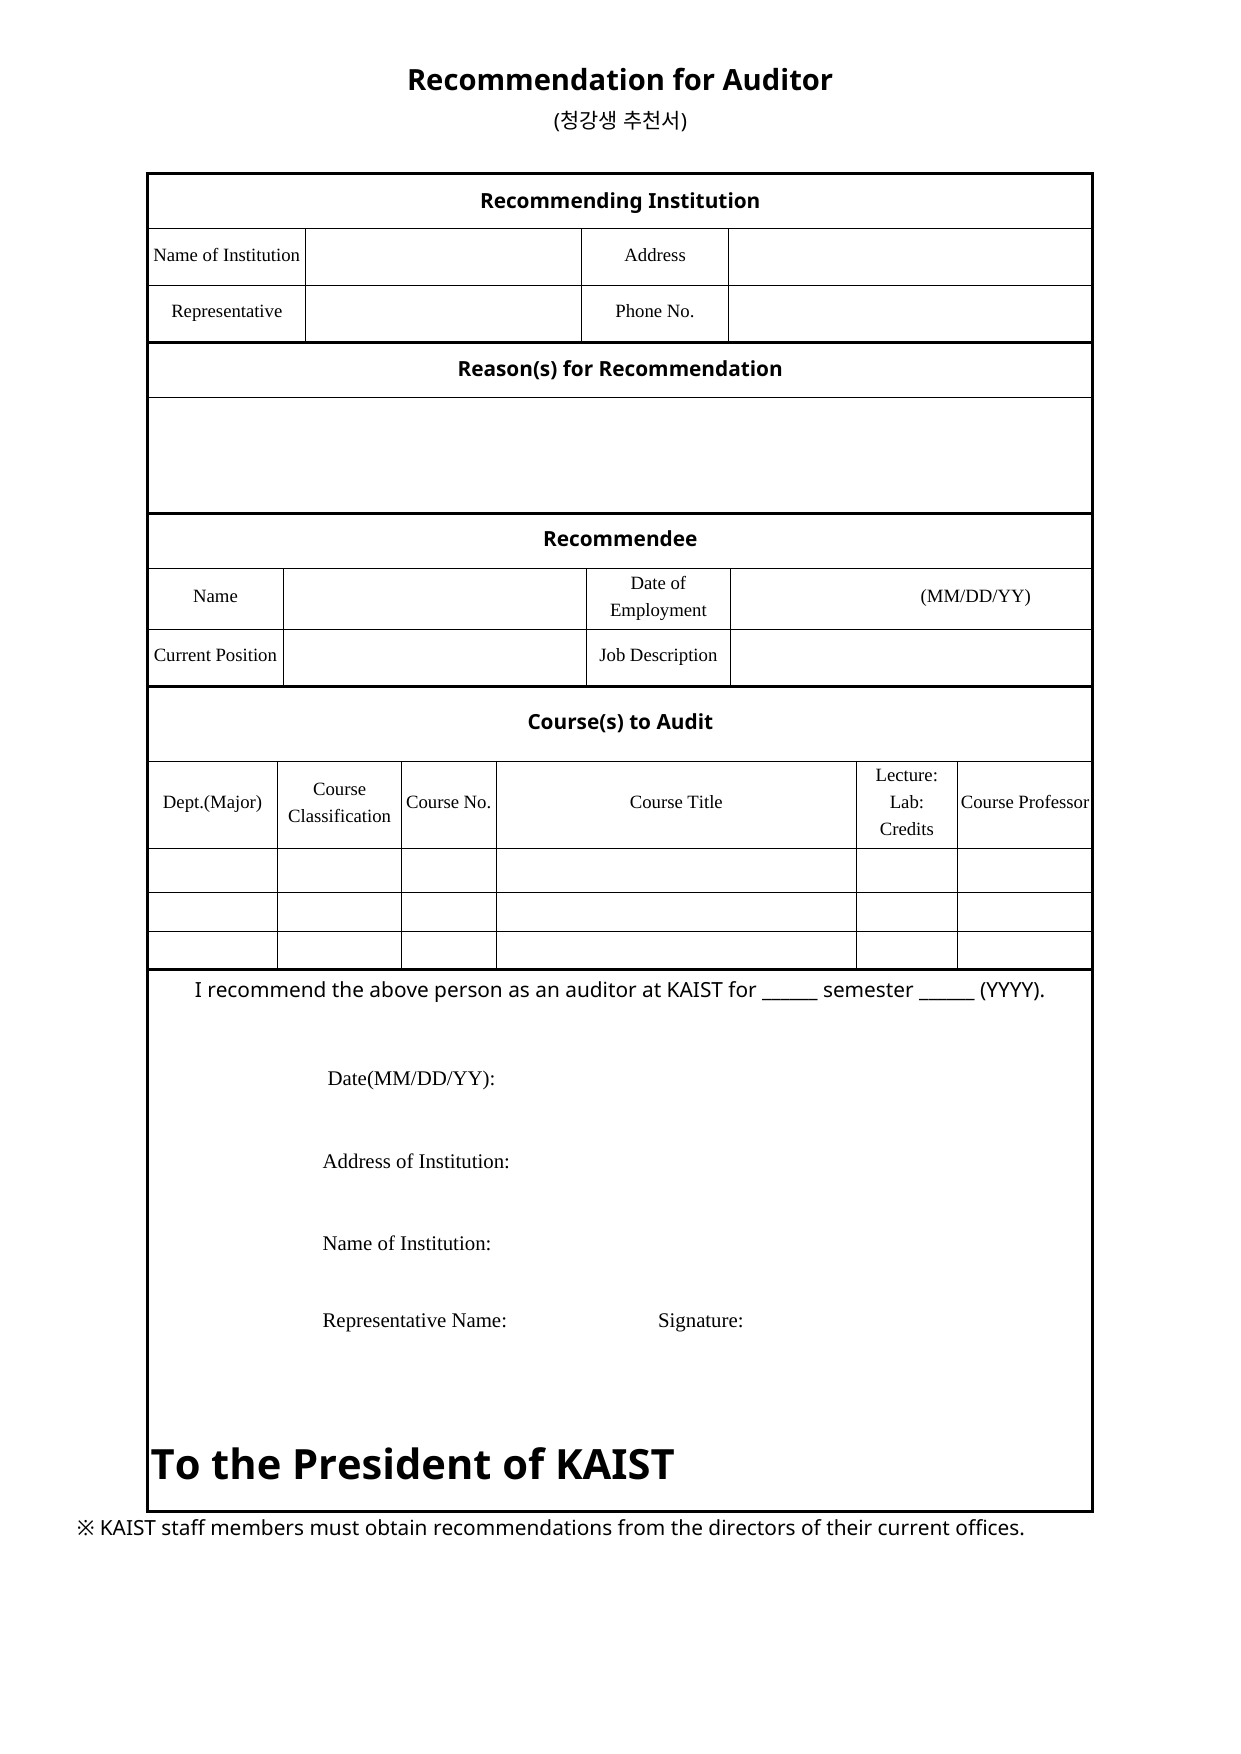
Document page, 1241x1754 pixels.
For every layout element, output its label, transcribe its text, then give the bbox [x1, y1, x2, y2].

table_cell Recommendee [149, 515, 1091, 568]
table_cell Address [582, 229, 728, 284]
table_cell Phone No. [582, 286, 728, 341]
table_cell [278, 849, 401, 892]
table_cell Course Classification [278, 762, 401, 848]
table_cell (MM/DD/YY) [731, 569, 1091, 629]
table_cell Course Title [497, 762, 856, 848]
table_cell [149, 849, 277, 892]
table_cell [284, 569, 586, 629]
table_cell [149, 398, 1091, 512]
table_cell [731, 630, 1091, 685]
table_cell [729, 229, 1091, 284]
table_cell Current Position [149, 630, 283, 685]
table_cell [857, 893, 957, 931]
table_cell [149, 893, 277, 931]
text (청강생 추천서) [77, 105, 1163, 135]
table_cell [958, 849, 1091, 892]
table_cell Representative [149, 286, 305, 341]
table_cell [306, 229, 581, 284]
table_cell [278, 893, 401, 931]
table_cell Lecture: Lab: Credits [857, 762, 957, 848]
table_cell [857, 849, 957, 892]
table_cell [958, 893, 1091, 931]
table_cell [497, 893, 856, 931]
text Recommendation for Auditor [77, 59, 1163, 99]
table_cell Dept.(Major) [149, 762, 277, 848]
table_cell [497, 849, 856, 892]
table_cell [278, 932, 401, 968]
table_cell [149, 932, 277, 968]
text ※ KAIST staff members must obtain recommendations from the directors of their current offices. [77, 1513, 1163, 1541]
table_cell Course(s) to Audit [149, 688, 1091, 761]
table_cell Date of Employment [587, 569, 730, 629]
table_cell [857, 932, 957, 968]
table_header Recommending Institution [149, 175, 1091, 228]
table_cell Name [149, 569, 283, 629]
table_cell Course Professor [958, 762, 1091, 848]
table_cell Name of Institution [149, 229, 305, 284]
table_cell Reason(s) for Recommendation [149, 344, 1091, 397]
table_cell [497, 932, 856, 968]
table_cell [402, 849, 496, 892]
table_cell Course No. [402, 762, 496, 848]
table_cell Job Description [587, 630, 730, 685]
table_cell [958, 932, 1091, 968]
table_cell I recommend the above person as an auditor at KAIST for ______ semester ______ (YYYY). Date(MM/DD/YY): Address of Institution: Name of Institution: Representative Name: Signature: To the President of KAIST [149, 971, 1091, 1509]
table_cell [306, 286, 581, 341]
table_cell [729, 286, 1091, 341]
table_cell [284, 630, 586, 685]
table_cell [402, 893, 496, 931]
table_cell [402, 932, 496, 968]
